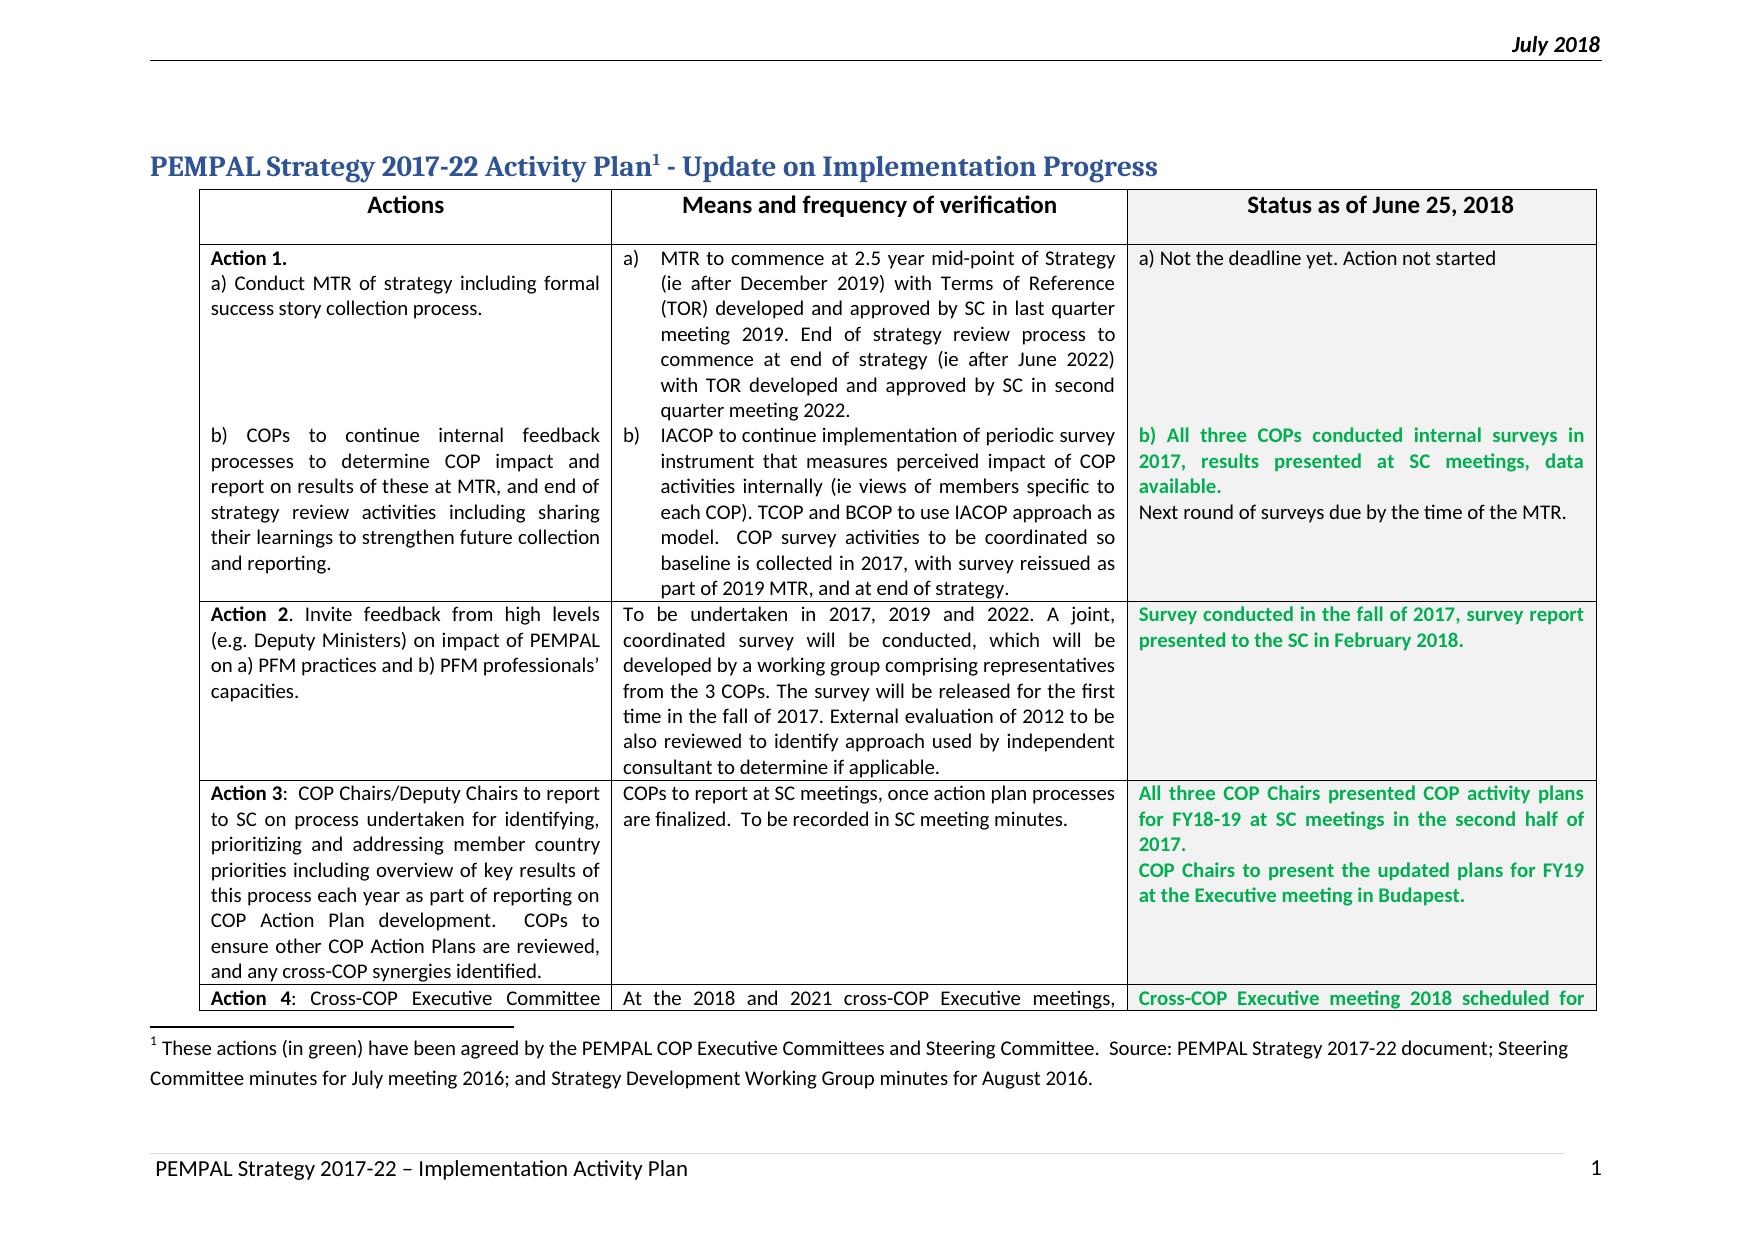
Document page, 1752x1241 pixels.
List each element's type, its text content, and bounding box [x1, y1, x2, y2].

table_header Means and frequency of verification [612, 190, 1127, 244]
table_cell To be undertaken in 2017, 2019 and 2022. A joint, coordinated survey will be conducted, which will be developed by a working group comprising representatives from the 3 COPs. The survey will be released for the first time in the fall of 2017. External evaluation of 2012 to be also reviewed to identify approach used by independent consultant to determine if applicable. [612, 602, 1127, 779]
table_cell a) Not the deadline yet. Action not started b) All three COPs conducted internal surveys in 2017, results presented at SC meetings, data available. Next round of surveys due by the time of the MTR. [1128, 245, 1596, 601]
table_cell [612, 985, 1127, 1010]
table_cell All three COP Chairs presented COP activity plans for FY18-19 at SC meetings in the second half of 2017. COP Chairs to present the updated plans for FY19 at the Executive meeting in Budapest. [1128, 781, 1596, 984]
table_cell Action 2. Invite feedback from high levels (e.g. Deputy Ministers) on impact of PEMPAL on a) PFM practices and b) PFM professionals’ capacities. [200, 602, 611, 779]
table_cell Action 3: COP Chairs/Deputy Chairs to report to SC on process undertaken for identifying, prioritizing and addressing member country priorities including overview of key results of this process each year as part of reporting on COP Action Plan development. COPs to ensure other COP Action Plans are reviewed, and any cross-COP synergies identified. [200, 781, 611, 984]
table_header Status as of June 25, 2018 [1128, 190, 1596, 244]
table_cell Action 1. a) Conduct MTR of strategy including formal success story collection process. b) COPs to continue internal feedback processes to determine COP impact and report on results of these at MTR, and end of strategy review activities including sharing their learnings to strengthen future collection and reporting. [200, 245, 611, 601]
table_cell MTR to commence at 2.5 year mid-point of Strategy (ie after December 2019) with Terms of Reference (TOR) developed and approved by SC in last quarter meeting 2019. End of strategy review process to commence at end of strategy (ie after June 2022) with TOR developed and approved by SC in second quarter meeting 2022. IACOP to continue implementation of periodic survey instrument that measures perceived impact of COP activities internally (ie views of members specific to each COP). TCOP and BCOP to use IACOP approach as model. COP survey activities to be coordinated so baseline is collected in 2017, with survey reissued as part of 2019 MTR, and at end of strategy. [612, 245, 1127, 601]
table_header Actions [200, 190, 611, 244]
table_cell Survey conducted in the fall of 2017, survey report presented to the SC in February 2018. [1128, 602, 1596, 779]
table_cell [1128, 985, 1596, 1010]
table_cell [200, 985, 611, 1010]
subtitle PEMPAL Strategy 2017-22 Activity Plan - Update on Implementation Progress [150, 150, 1602, 183]
table_cell COPs to report at SC meetings, once action plan processes are finalized. To be recorded in SC meeting minutes. [612, 781, 1127, 984]
